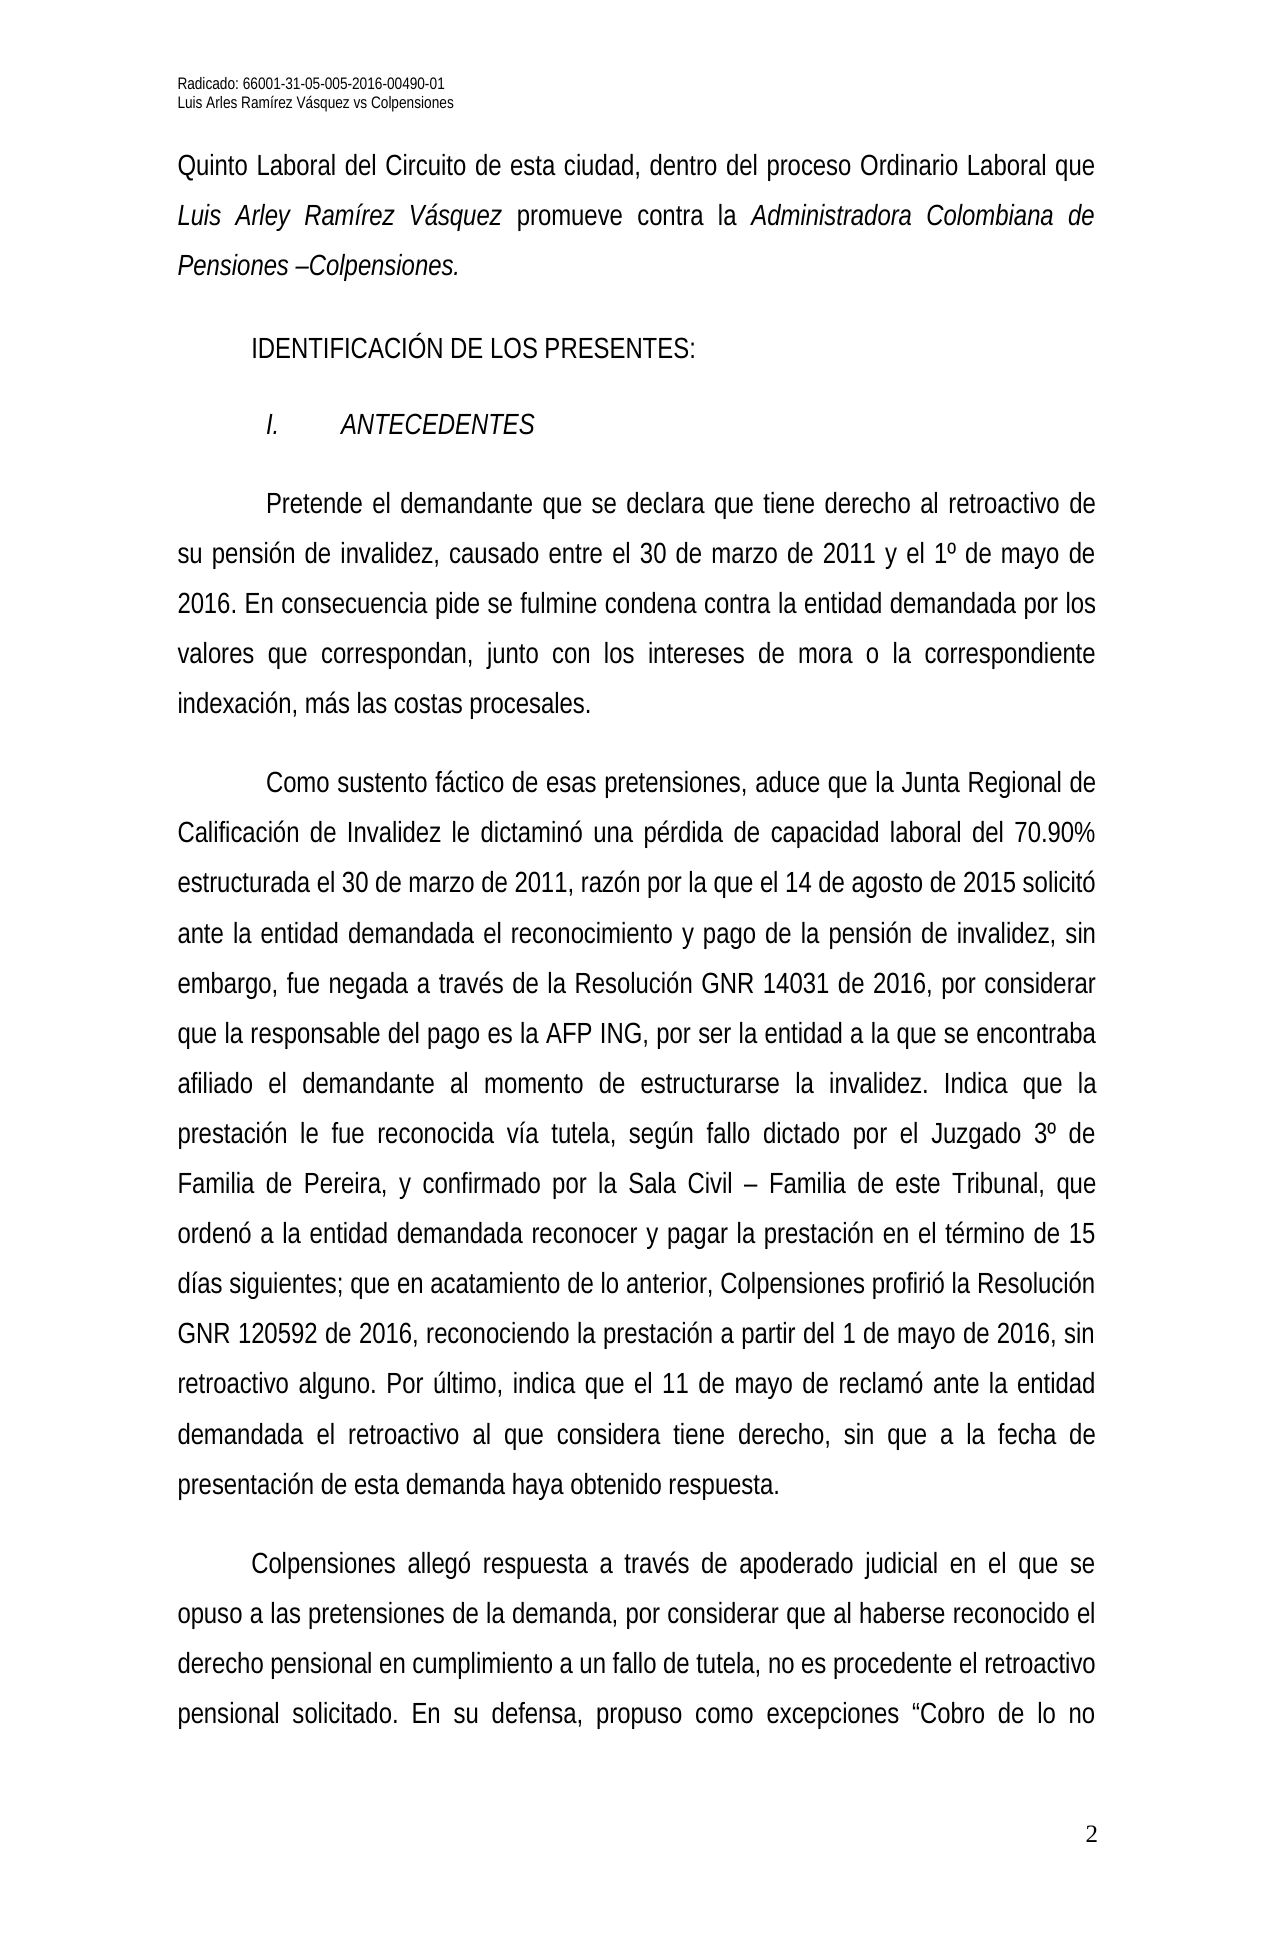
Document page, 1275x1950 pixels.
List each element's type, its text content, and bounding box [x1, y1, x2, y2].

text Pretende el demandante que se declara que tiene derecho al retroactivo de su pensión de invalidez, causado entre el 30 de marzo de 2011 y el 1º de mayo de 2016. En consecuencia pide se fulmine condena contra la entidad demandada por los valores que correspondan, junto con los intereses de mora o la correspondiente indexación, más las costas procesales. [177, 486, 1098, 720]
text IDENTIFICACIÓN DE LOS PRESENTES: [177, 327, 1098, 364]
list ANTECEDENTES [266, 407, 1098, 441]
text Como sustento fáctico de esas pretensiones, aduce que la Junta Regional de Calificación de Invalidez le dictaminó una pérdida de capacidad laboral del 70.90% estructurada el 30 de marzo de 2011, razón por la que el 14 de agosto de 2015 solicitó ante la entidad demandada el reconocimiento y pago de la pensión de invalidez, sin embargo, fue negada a través de la Resolución GNR 14031 de 2016, por considerar que la responsable del pago es la AFP ING, por ser la entidad a la que se encontraba afiliado el demandante al momento de estructurarse la invalidez. Indica que la prestación le fue reconocida vía tutela, según fallo dictado por el Juzgado 3º de Familia de Pereira, y confirmado por la Sala Civil – Familia de este Tribunal, que ordenó a la entidad demandada reconocer y pagar la prestación en el término de 15 días siguientes; que en acatamiento de lo anterior, Colpensiones profirió la Resolución GNR 120592 de 2016, reconociendo la prestación a partir del 1 de mayo de 2016, sin retroactivo alguno. Por último, indica que el 11 de mayo de reclamó ante la entidad demandada el retroactivo al que considera tiene derecho, sin que a la fecha de presentación de esta demanda haya obtenido respuesta. [177, 765, 1098, 1500]
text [177, 1546, 1098, 1729]
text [177, 148, 1098, 281]
